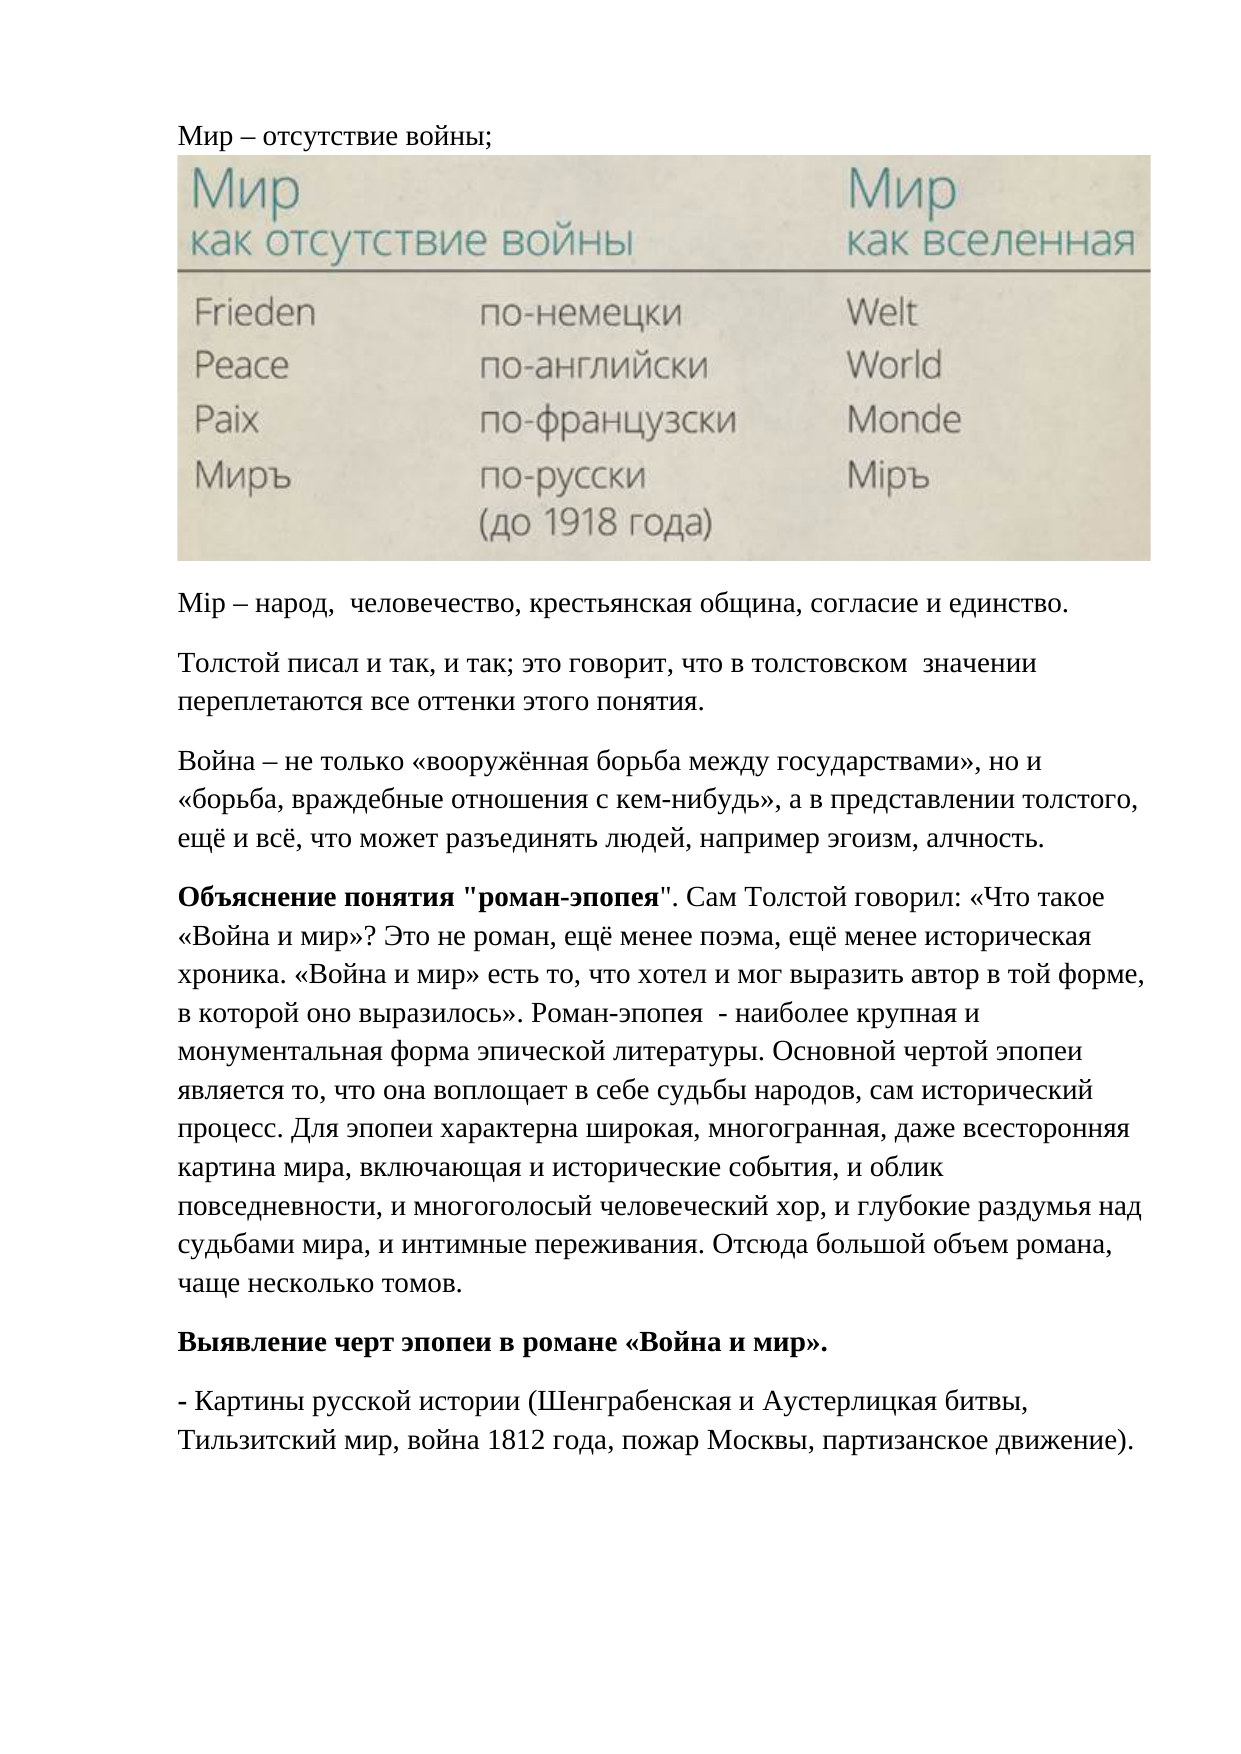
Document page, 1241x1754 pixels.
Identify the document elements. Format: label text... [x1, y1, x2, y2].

text - Картины русской истории (Шенграбенская и Аустерлицкая битвы, Тильзитский мир, война 1812 года, пожар Москвы, партизанское движение). [177, 1383, 1152, 1456]
text Объяснение понятия "роман-эпопея". Сам Толстой говорил: «Что такое «Война и мир»? Это не роман, ещё менее поэма, ещё менее историческая хроника. «Война и мир» есть то, что хотел и мог выразить автор в той форме, в которой оно выразилось». Роман-эпопея - наиболее крупная и монументальная форма эпической литературы. Основной чертой эпопеи является то, что она воплощает в себе судьбы народов, сам исторический процесс. Для эпопеи характерна широкая, многогранная, даже всесторонняя картина мира, включающая и исторические события, и облик повседневности, и многоголосый человеческий хор, и глубокие раздумья над судьбами мира, и интимные переживания. Отсюда большой объем романа, чаще несколько томов. [177, 879, 1152, 1298]
text Война – не только «вооружённая борьба между государствами», но и «борьба, враждебные отношения с кем-нибудь», а в представлении толстого, ещё и всё, что может разъединять людей, например эгоизм, алчность. [177, 743, 1152, 853]
picture [177, 155, 1151, 561]
text Мiр – народ, человечество, крестьянская община, согласие и единство. [177, 586, 1152, 619]
text Толстой писал и так, и так; это говорит, что в толстовском значении переплетаются все оттенки этого понятия. [177, 645, 1152, 717]
text Выявление черт эпопеи в романе «Война и мир». [177, 1324, 1152, 1358]
